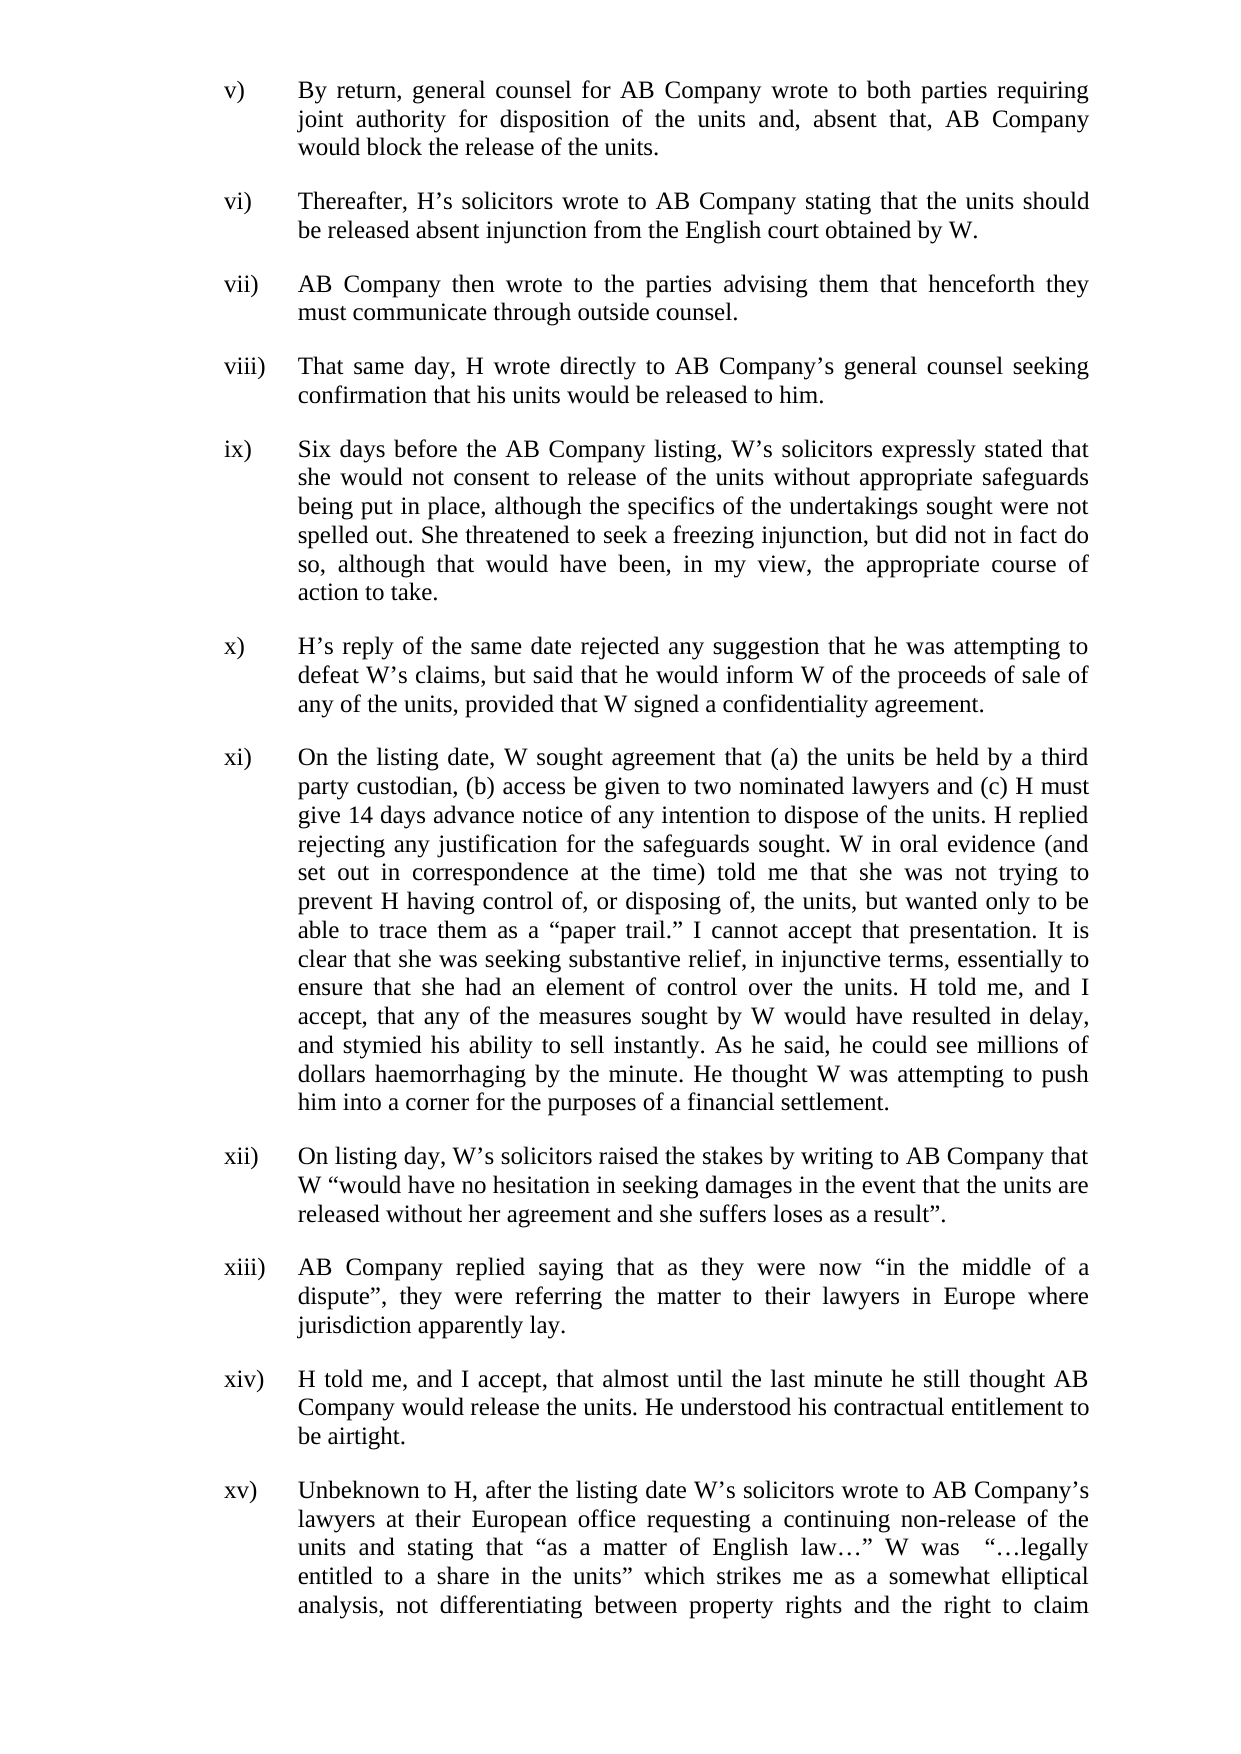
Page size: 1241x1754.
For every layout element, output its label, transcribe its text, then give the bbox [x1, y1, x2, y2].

text AB Company replied saying that as they were now “in the middle of a dispute”, they were referring the matter to their lawyers in Europe where jurisdiction apparently lay. [224, 1252, 1090, 1339]
text AB Company then wrote to the parties advising them that henceforth they must communicate through outside counsel. [224, 269, 1090, 326]
text That same day, H wrote directly to AB Company’s general counsel seeking confirmation that his units would be released to him. [224, 351, 1090, 409]
text Thereafter, H’s solicitors wrote to AB Company stating that the units should be released absent injunction from the English court obtained by W. [224, 186, 1090, 244]
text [224, 1475, 1090, 1619]
text By return, general counsel for AB Company wrote to both parties requiring joint authority for disposition of the units and, absent that, AB Company would block the release of the units. [224, 75, 1090, 161]
text Six days before the AB Company listing, W’s solicitors expressly stated that she would not consent to release of the units without appropriate safeguards being put in place, although the specifics of the undertakings sought were not spelled out. She threatened to seek a freezing injunction, but did not in fact do so, although that would have been, in my view, the appropriate course of action to take. [224, 434, 1090, 606]
text H told me, and I accept, that almost until the last minute he still thought AB Company would release the units. He understood his contractual entitlement to be airtight. [224, 1364, 1090, 1450]
text On listing day, W’s solicitors raised the stakes by writing to AB Company that W “would have no hesitation in seeking damages in the event that the units are released without her agreement and she suffers loses as a result”. [224, 1141, 1090, 1227]
text On the listing date, W sought agreement that (a) the units be held by a third party custodian, (b) access be given to two nominated lawyers and (c) H must give 14 days advance notice of any intention to dispose of the units. H replied rejecting any justification for the safeguards sought. W in oral evidence (and set out in correspondence at the time) told me that she was not trying to prevent H having control of, or disposing of, the units, but wanted only to be able to trace them as a “paper trail.” I cannot accept that presentation. It is clear that she was seeking substantive relief, in injunctive terms, essentially to ensure that she had an element of control over the units. H told me, and I accept, that any of the measures sought by W would have resulted in delay, and stymied his ability to sell instantly. As he said, he could see millions of dollars haemorrhaging by the minute. He thought W was attempting to push him into a corner for the purposes of a financial settlement. [224, 742, 1090, 1116]
text H’s reply of the same date rejected any suggestion that he was attempting to defeat W’s claims, but said that he would inform W of the proceeds of sale of any of the units, provided that W signed a confidentiality agreement. [224, 631, 1090, 717]
